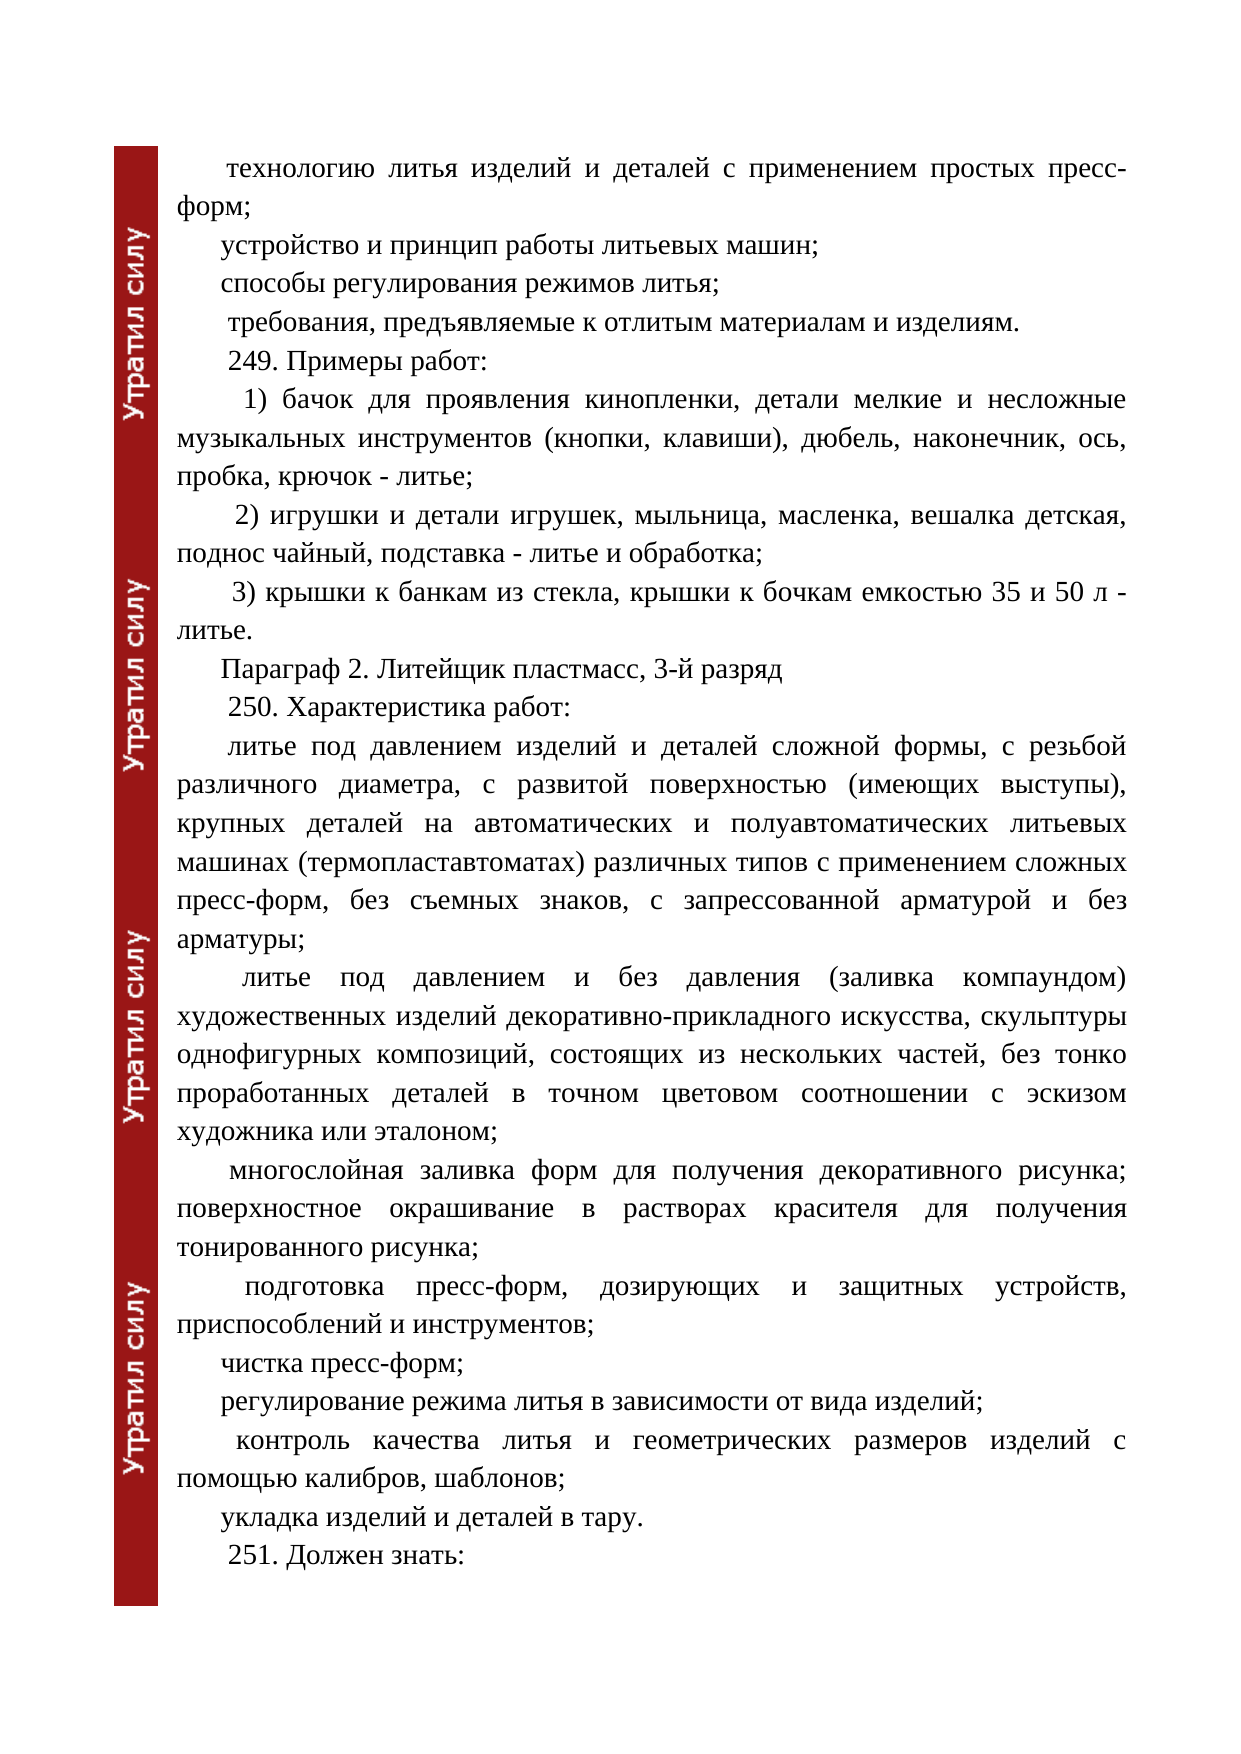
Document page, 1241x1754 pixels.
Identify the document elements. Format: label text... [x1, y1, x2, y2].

text подготовка пресс-форм, дозирующих и защитных устройств, приспособлений и инструментов; [112, 1268, 1128, 1340]
picture [114, 1571, 158, 1606]
text 250. Характеристика работ: [112, 689, 1128, 723]
text 249. Примеры работ: [112, 343, 1128, 376]
picture [114, 1340, 158, 1345]
picture [114, 684, 158, 689]
picture [114, 1532, 158, 1537]
text технологию литья изделий и деталей с применением простых пресс-форм; [112, 150, 1128, 222]
picture [114, 376, 158, 381]
picture [114, 299, 158, 304]
picture [114, 646, 158, 651]
text требования, предъявляемые к отлитым материалам и изделиям. [112, 304, 1128, 338]
text литье под давлением изделий и деталей сложной формы, с резьбой различного диаметра, с развитой поверхностью (имеющих выступы), крупных деталей на автоматических и полуавтоматических литьевых машинах (термопластавтоматах) различных типов с применением сложных пресс-форм, без съемных знаков, с запрессованной арматурой и без арматуры; [112, 728, 1128, 954]
text 2) игрушки и детали игрушек, мыльница, масленка, вешалка детская, поднос чайный, подставка - литье и обработка; [112, 497, 1128, 569]
text регулирование режима литья в зависимости от вида изделий; [112, 1383, 1128, 1417]
picture [114, 1147, 158, 1152]
text 1) бачок для проявления кинопленки, детали мелкие и несложные музыкальных инструментов (кнопки, клавиши), дюбель, наконечник, ось, пробка, крючок - литье; [112, 381, 1128, 492]
picture [114, 1378, 158, 1383]
text многослойная заливка форм для получения декоративного рисунка; поверхностное окрашивание в растворах красителя для получения тонированного рисунка; [112, 1152, 1128, 1263]
picture [114, 1494, 158, 1499]
picture [114, 338, 158, 343]
picture [114, 569, 158, 574]
picture [114, 222, 158, 227]
picture [114, 1263, 158, 1268]
text 251. Должен знать: [112, 1537, 1128, 1571]
picture [114, 723, 158, 728]
text 3) крышки к банкам из стекла, крышки к бочкам емкостью 35 и 50 л - литье. [112, 574, 1128, 646]
text литье под давлением и без давления (заливка компаундом) художественных изделий декоративно-прикладного искусства, скульптуры однофигурных композиций, состоящих из нескольких частей, без тонко проработанных деталей в точном цветовом соотношении с эскизом художника или эталоном; [112, 959, 1128, 1147]
picture [114, 492, 158, 497]
picture [114, 146, 158, 150]
text контроль качества литья и геометрических размеров изделий с помощью калибров, шаблонов; [112, 1422, 1128, 1494]
text укладка изделий и деталей в тару. [112, 1499, 1128, 1532]
picture [114, 954, 158, 959]
text чистка пресс-форм; [112, 1345, 1128, 1378]
text устройство и принцип работы литьевых машин; [112, 227, 1128, 261]
text способы регулирования режимов литья; [112, 266, 1128, 299]
text Параграф 2. Литейщик пластмасс, 3-й разряд [112, 651, 1128, 684]
picture [114, 1417, 158, 1422]
picture [114, 261, 158, 266]
